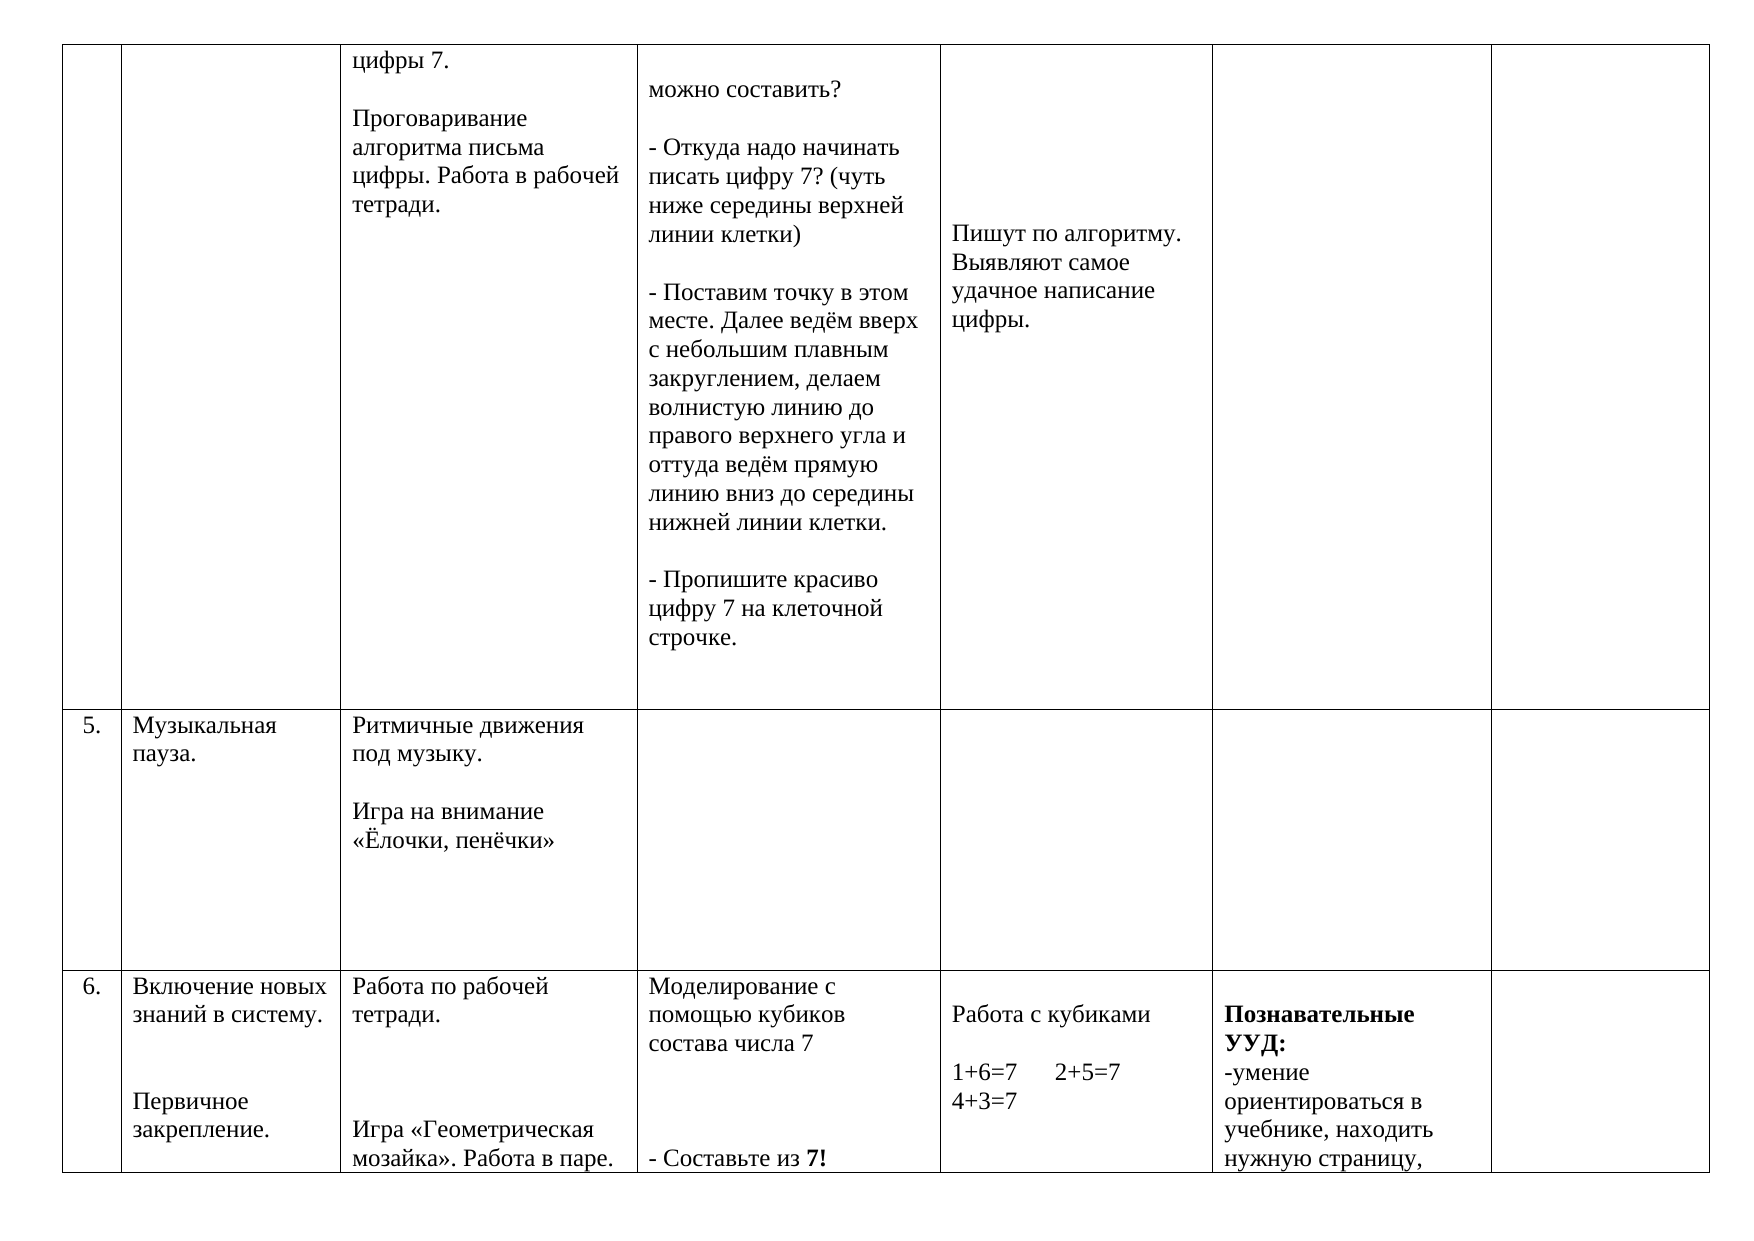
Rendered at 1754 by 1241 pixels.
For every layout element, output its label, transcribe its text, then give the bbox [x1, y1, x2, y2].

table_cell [122, 45, 340, 709]
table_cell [1213, 45, 1491, 709]
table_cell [638, 45, 940, 709]
table_cell [638, 710, 940, 970]
table_cell 4. [63, 45, 121, 709]
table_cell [122, 971, 340, 1172]
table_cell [341, 45, 637, 709]
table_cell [941, 45, 1212, 709]
table_cell [941, 710, 1212, 970]
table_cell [1492, 45, 1709, 709]
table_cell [941, 971, 1212, 1172]
table_cell 6. [63, 971, 121, 1172]
table_cell Ритмичные движения под музыку. Игра на внимание «Ёлочки, пенёчки» [341, 710, 637, 970]
table_cell [1213, 710, 1491, 970]
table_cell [638, 971, 940, 1172]
table_cell Музыкальная пауза. [122, 710, 340, 970]
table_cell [1213, 971, 1491, 1172]
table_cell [341, 971, 637, 1172]
table_cell 5. [63, 710, 121, 970]
table_cell [1492, 971, 1709, 1172]
table_cell [1492, 710, 1709, 970]
